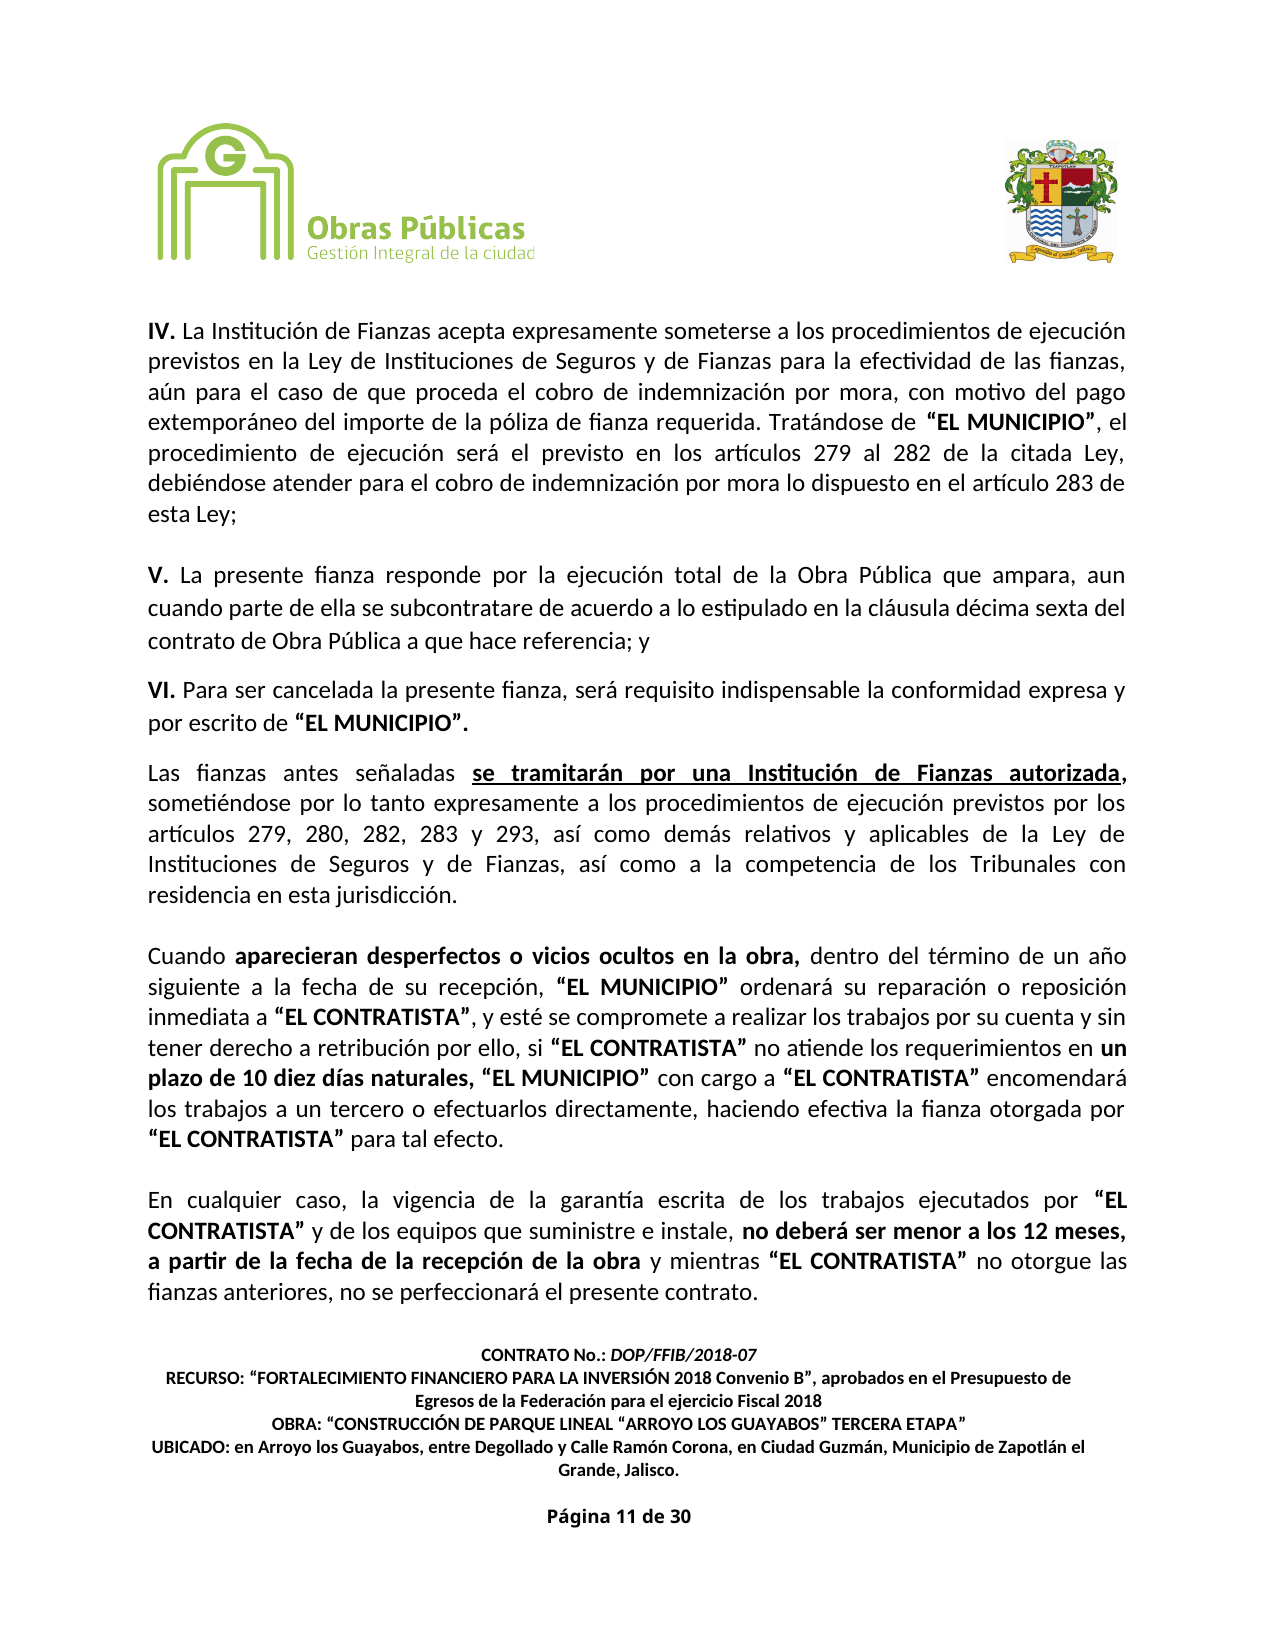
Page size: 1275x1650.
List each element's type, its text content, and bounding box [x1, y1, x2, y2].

text En cualquier caso, la vigencia de la garantía escrita de los trabajos ejecutados por “EL CONTRATISTA” y de los equipos que suministre e instale, no deberá ser menor a los 12 meses, a partir de la fecha de la recepción de la obra y mientras “EL CONTRATISTA” no otorgue las fianzas anteriores, no se perfeccionará el presente contrato. [148, 1184, 1127, 1306]
text VI. Para ser cancelada la presente fianza, será requisito indispensable la conformidad expresa y por escrito de “EL MUNICIPIO”. [148, 674, 1127, 738]
text IV. La Institución de Fianzas acepta expresamente someterse a los procedimientos de ejecución previstos en la Ley de Instituciones de Seguros y de Fianzas para la efectividad de las fianzas, aún para el caso de que proceda el cobro de indemnización por mora, con motivo del pago extemporáneo del importe de la póliza de fianza requerida. Tratándose de “EL MUNICIPIO”, el procedimiento de ejecución será el previsto en los artículos 279 al 282 de la citada Ley, debiéndose atender para el cobro de indemnización por mora lo dispuesto en el artículo 283 de esta Ley; [148, 315, 1127, 528]
text V. La presente fianza responde por la ejecución total de la Obra Pública que ampara, aun cuando parte de ella se subcontratare de acuerdo a lo estipulado en la cláusula décima sexta del contrato de Obra Pública a que hace referencia; y [148, 559, 1127, 655]
text Las fianzas antes señaladas se tramitarán por una Institución de Fianzas autorizada, sometiéndose por lo tanto expresamente a los procedimientos de ejecución previstos por los artículos 279, 280, 282, 283 y 293, así como demás relativos y aplicables de la Ley de Instituciones de Seguros y de Fianzas, así como a la competencia de los Tribunales con residencia en esta jurisdicción. [148, 757, 1127, 909]
picture [157, 123, 535, 263]
picture [1005, 140, 1118, 263]
text Cuando aparecieran desperfectos o vicios ocultos en la obra, dentro del término de un año siguiente a la fecha de su recepción, “EL MUNICIPIO” ordenará su reparación o reposición inmediata a “EL CONTRATISTA”, y esté se compromete a realizar los trabajos por su cuenta y sin tener derecho a retribución por ello, si “EL CONTRATISTA” no atiende los requerimientos en un plazo de 10 diez días naturales, “EL MUNICIPIO” con cargo a “EL CONTRATISTA” encomendará los trabajos a un tercero o efectuarlos directamente, haciendo efectiva la fianza otorgada por “EL CONTRATISTA” para tal efecto. [148, 940, 1127, 1154]
